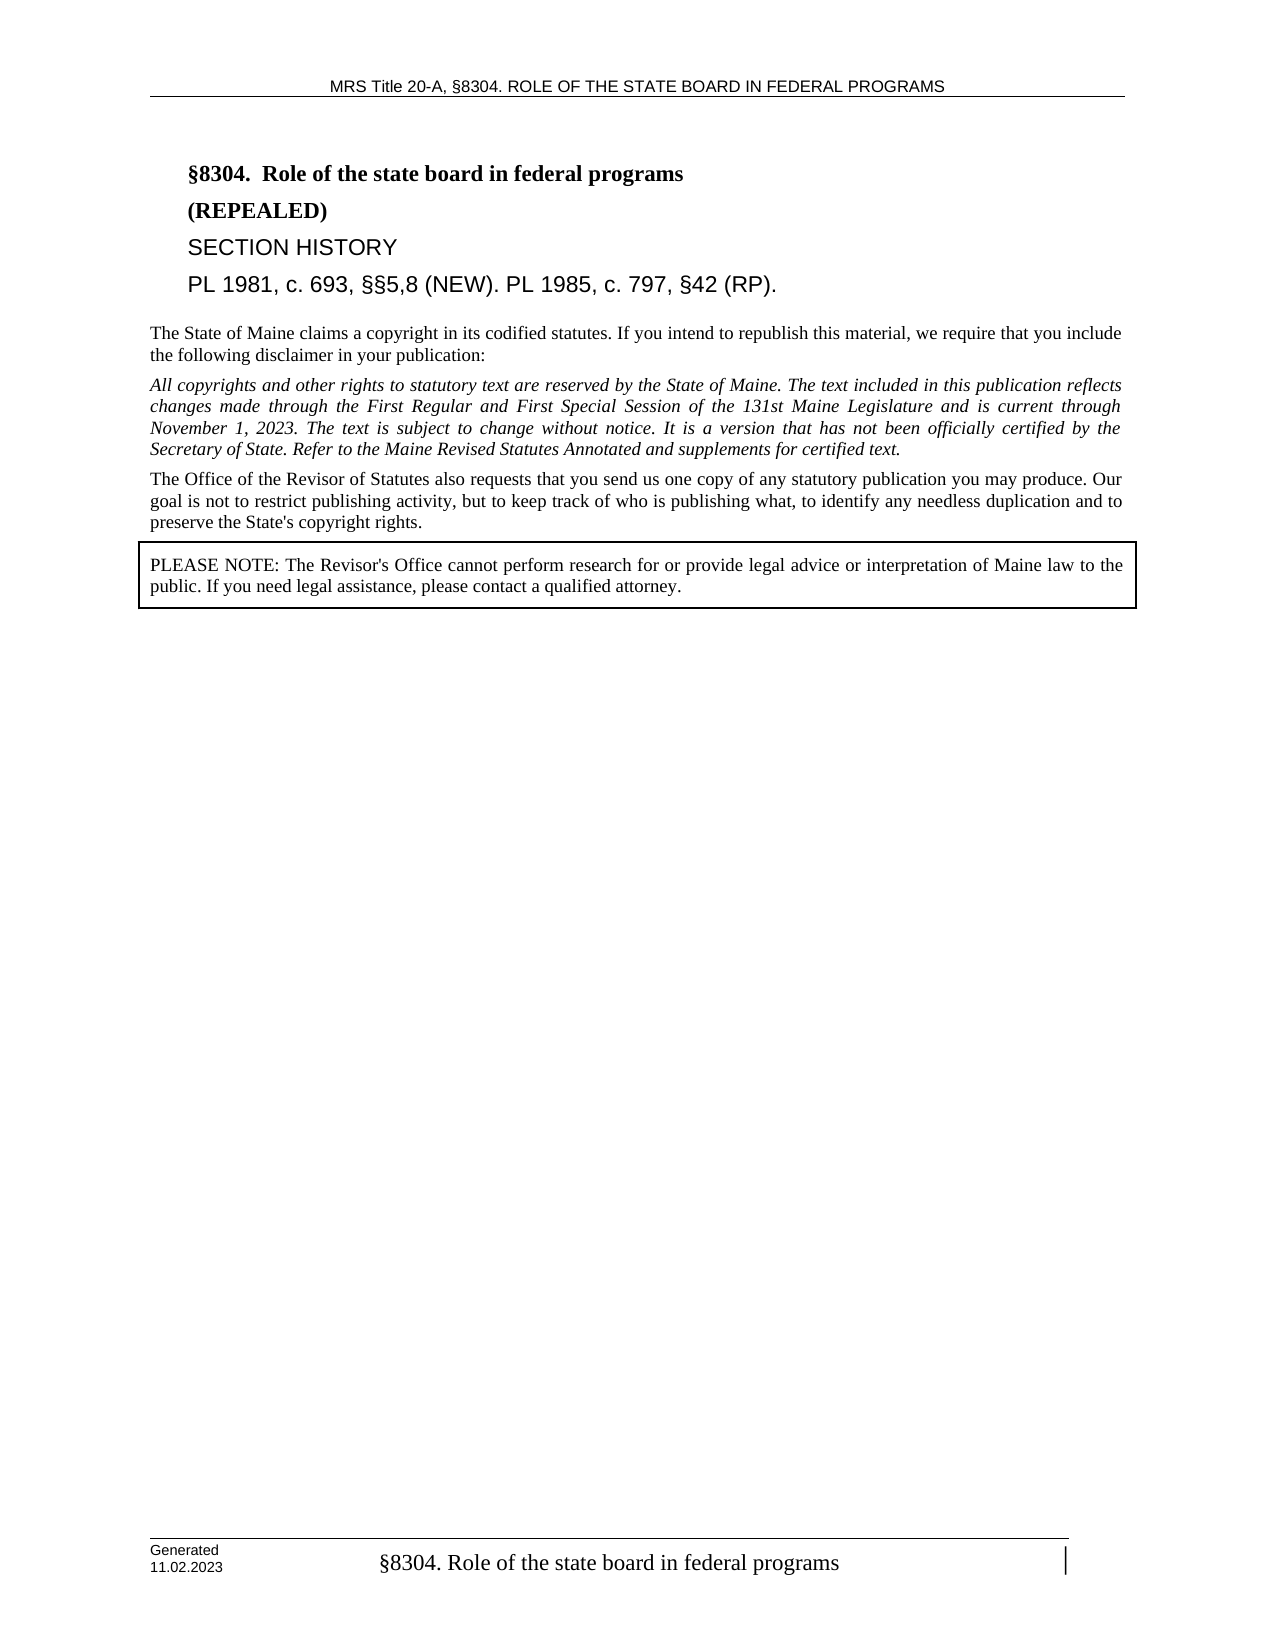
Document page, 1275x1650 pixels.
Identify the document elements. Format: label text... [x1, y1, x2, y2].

text The Office of the Revisor of Statutes also requests that you send us one copy of any statutory publication you may produce. Our goal is not to restrict publishing activity, but to keep track of who is publishing what, to identify any needless duplication and to preserve the State's copyright rights. [150, 468, 1125, 533]
text PLEASE NOTE: The Revisor's Office cannot perform research for or provide legal advice or interpretation of Maine law to the public. If you need legal assistance, please contact a qualified attorney. [140, 543, 1135, 607]
text (REPEALED) [187, 197, 1125, 223]
text The State of Maine claims a copyright in its codified statutes. If you intend to republish this material, we require that you include the following disclaimer in your publication: [150, 322, 1125, 365]
text SECTION HISTORY [187, 234, 1125, 260]
text PL 1981, c. 693, §§5,8 (NEW). PL 1985, c. 797, §42 (RP). [187, 271, 1125, 297]
text All copyrights and other rights to statutory text are reserved by the State of Maine. The text included in this publication reflects changes made through the First Regular and First Special Session of the 131st Maine Legislature and is current through November 1, 2023 . The text is subject to change without notice. It is a version that has not been officially certified by the Secretary of State. Refer to the Maine Revised Statutes Annotated and supplements for certified text. [150, 373, 1125, 460]
text §8304. Role of the state board in federal programs [187, 160, 1125, 187]
